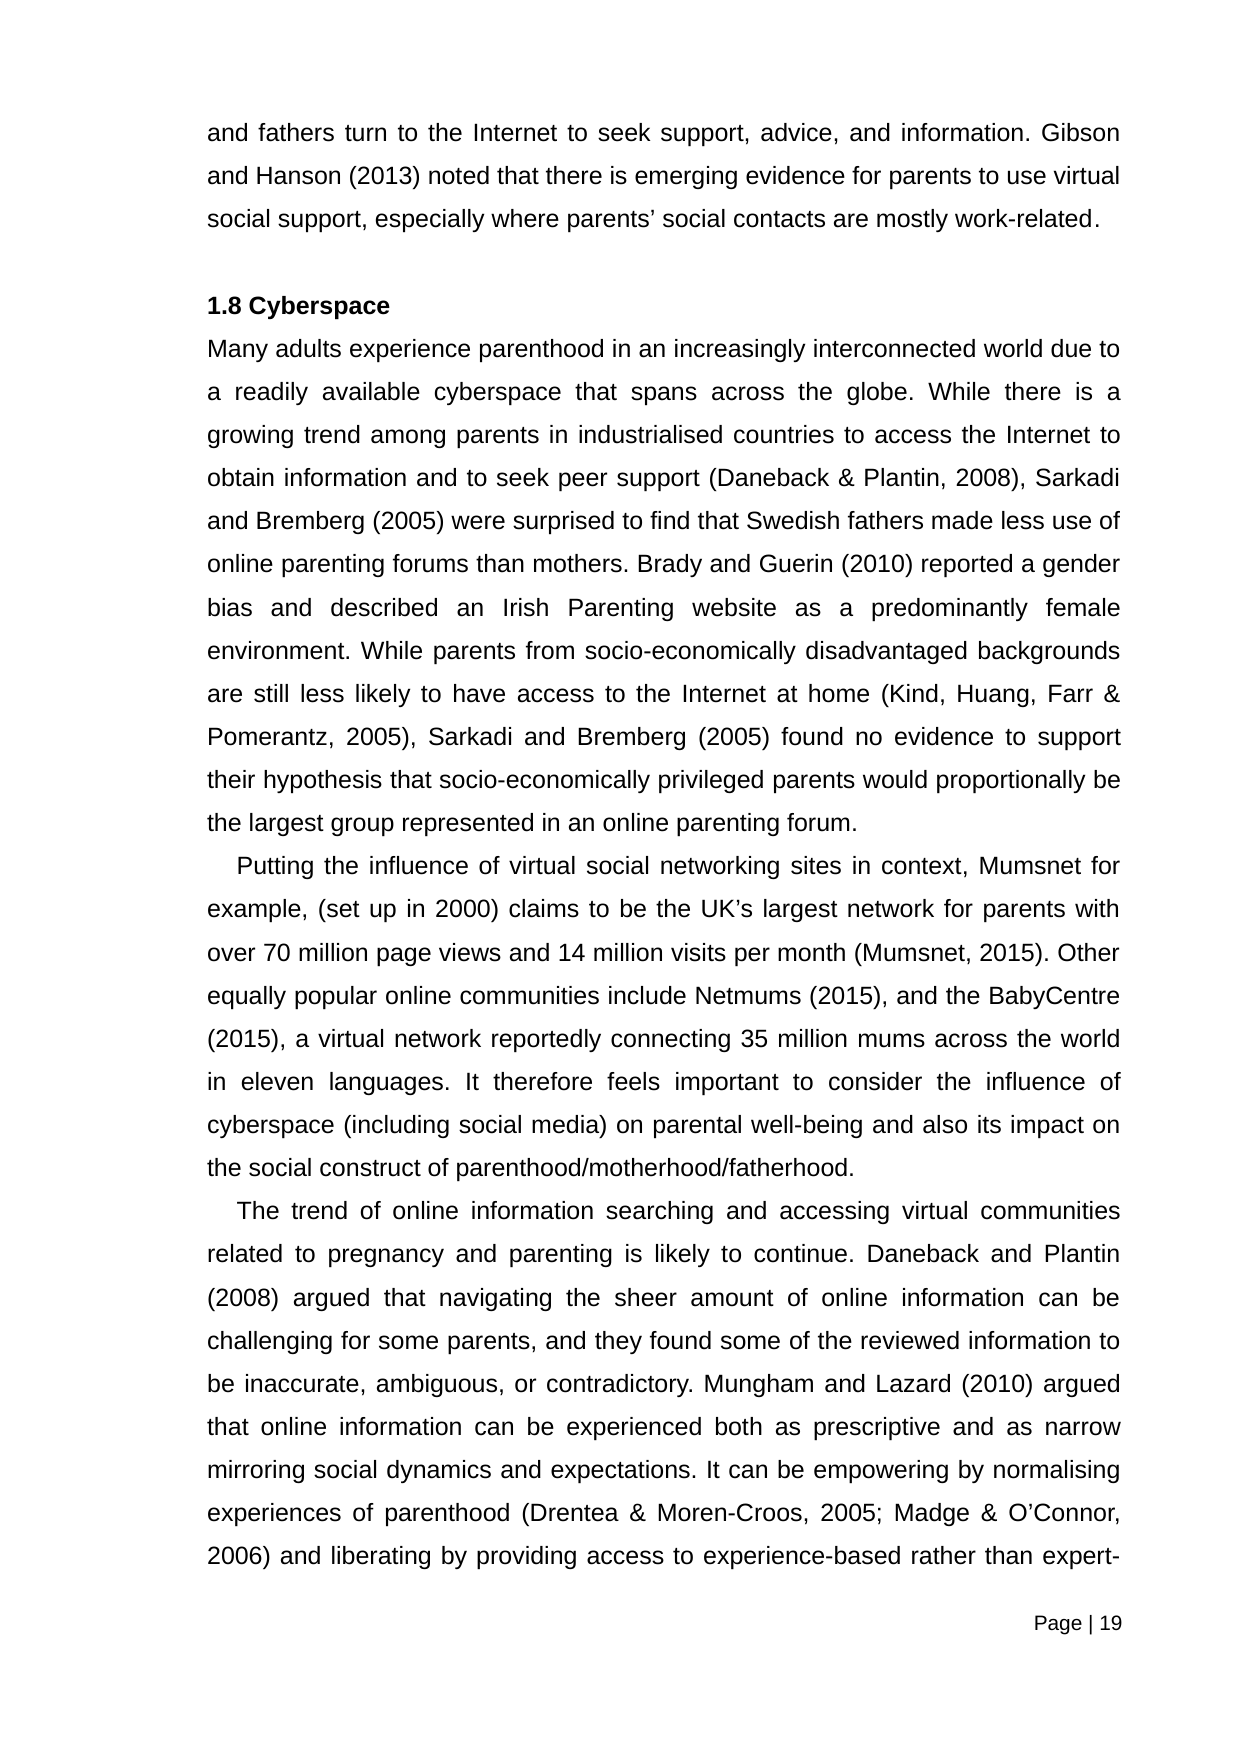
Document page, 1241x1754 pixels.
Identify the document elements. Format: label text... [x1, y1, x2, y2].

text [207, 1196, 1122, 1570]
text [207, 118, 1122, 233]
text Putting the influence of virtual social networking sites in context, Mumsnet for example, (set up in 2000) claims to be the UK’s largest network for parents with over 70 million page views and 14 million visits per month (Mumsnet, 2015). Other equally popular online communities include Netmums (2015), and the BabyCentre (2015), a virtual network reportedly connecting 35 million mums across the world in eleven languages. It therefore feels important to consider the influence of cyberspace (including social media) on parental well-being and also its impact on the social construct of parenthood/motherhood/fatherhood. [207, 851, 1122, 1182]
subtitle 1.8 Cyberspace [207, 291, 1122, 319]
text Many adults experience parenthood in an increasingly interconnected world due to a readily available cyberspace that spans across the globe. While there is a growing trend among parents in industrialised countries to access the Internet to obtain information and to seek peer support (Daneback & Plantin, 2008), Sarkadi and Bremberg (2005) were surprised to find that Swedish fathers made less use of online parenting forums than mothers. Brady and Guerin (2010) reported a gender bias and described an Irish Parenting website as a predominantly female environment. While parents from socio-economically disadvantaged backgrounds are still less likely to have access to the Internet at home (Kind, Huang, Farr & Pomerantz, 2005), Sarkadi and Bremberg (2005) found no evidence to support their hypothesis that socio-economically privileged parents would proportionally be the largest group represented in an online parenting forum. [207, 334, 1122, 837]
